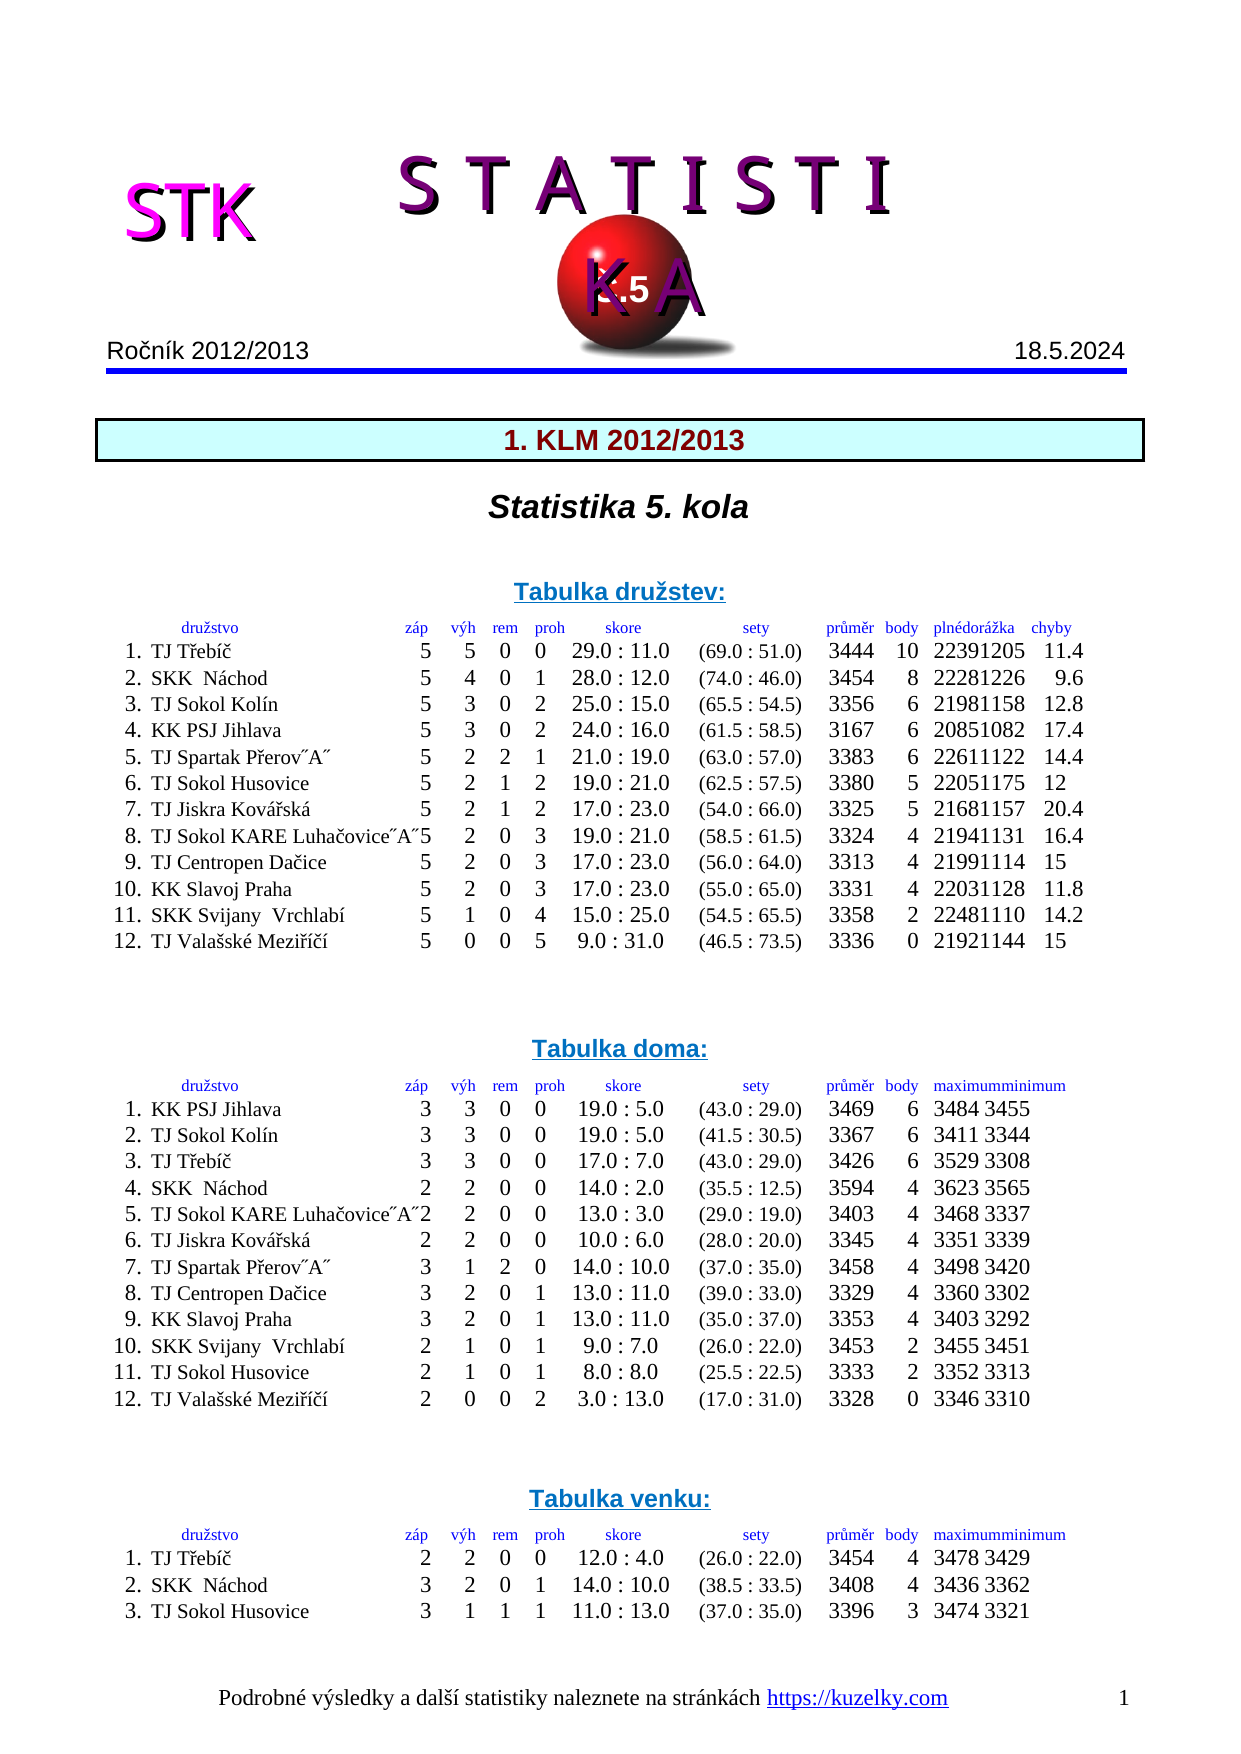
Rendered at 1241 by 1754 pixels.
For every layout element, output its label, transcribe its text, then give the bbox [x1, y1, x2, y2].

text 1. TJ Třebíč 2 2 0 0 12.0 : 4.0 (26.0 : 22.0) 3454 4 3478 3429 [106, 1544, 1134, 1571]
text Statistika 5. kola [106, 487, 1134, 526]
text 3. TJ Třebíč 3 3 0 0 17.0 : 7.0 (43.0 : 29.0) 3426 6 3529 3308 [106, 1147, 1134, 1174]
text 6. TJ Sokol Husovice 5 2 1 2 19.0 : 21.0 (62.5 : 57.5) 3380 5 2205 1175 12 [106, 769, 1134, 796]
text 2. TJ Sokol Kolín 3 3 0 0 19.0 : 5.0 (41.5 : 30.5) 3367 6 3411 3344 [106, 1121, 1134, 1147]
text družstvo záp výh rem proh skore sety průměr body plné dorážka chyby [106, 618, 1134, 637]
text 10. KK Slavoj Praha 5 2 0 3 17.0 : 23.0 (55.0 : 65.0) 3331 4 2203 1128 11.8 [106, 874, 1134, 901]
subtitle 1. KLM 2012/2013 [98, 421, 1142, 459]
text 3. TJ Sokol Kolín 5 3 0 2 25.0 : 15.0 (65.5 : 54.5) 3356 6 2198 1158 12.8 [106, 690, 1134, 716]
text 4. SKK Náchod 2 2 0 0 14.0 : 2.0 (35.5 : 12.5) 3594 4 3623 3565 [106, 1174, 1134, 1200]
text družstvo záp výh rem proh skore sety průměr body maximum minimum [106, 1525, 1134, 1544]
text Č.5 [609, 267, 671, 310]
text 1. TJ Třebíč 5 5 0 0 29.0 : 11.0 (69.0 : 51.0) 3444 10 2239 1205 11.4 [106, 637, 1134, 664]
text 2. SKK Náchod 5 4 0 1 28.0 : 12.0 (74.0 : 46.0) 3454 8 2228 1226 9.6 [106, 664, 1134, 690]
text 7. TJ Spartak Přerov˝A˝ 3 1 2 0 14.0 : 10.0 (37.0 : 35.0) 3458 4 3498 3420 [106, 1253, 1134, 1279]
text 10. SKK Svijany Vrchlabí 2 1 0 1 9.0 : 7.0 (26.0 : 22.0) 3453 2 3455 3451 [106, 1332, 1134, 1358]
text 6. TJ Jiskra Kovářská 2 2 0 0 10.0 : 6.0 (28.0 : 20.0) 3345 4 3351 3339 [106, 1226, 1134, 1253]
text družstvo záp výh rem proh skore sety průměr body maximum minimum [106, 1076, 1134, 1095]
text 5. TJ Sokol KARE Luhačovice˝A˝ 2 2 0 0 13.0 : 3.0 (29.0 : 19.0) 3403 4 3468 3337 [106, 1200, 1134, 1226]
text Ročník 2012/2013 18.5.2024 [106, 336, 1134, 365]
text 8. TJ Centropen Dačice 3 2 0 1 13.0 : 11.0 (39.0 : 33.0) 3329 4 3360 3302 [106, 1279, 1134, 1306]
text 8. TJ Sokol KARE Luhačovice˝A˝ 5 2 0 3 19.0 : 21.0 (58.5 : 61.5) 3324 4 2194 1131 16.4 [106, 822, 1134, 848]
text 7. TJ Jiskra Kovářská 5 2 1 2 17.0 : 23.0 (54.0 : 66.0) 3325 5 2168 1157 20.4 [106, 796, 1134, 822]
text Tabulka doma: [94, 1034, 1145, 1063]
text 1. KK PSJ Jihlava 3 3 0 0 19.0 : 5.0 (43.0 : 29.0) 3469 6 3484 3455 [106, 1095, 1134, 1121]
text Č.5 [687, 267, 1134, 310]
text Tabulka venku: [94, 1484, 1145, 1513]
text 2. SKK Náchod 3 2 0 1 14.0 : 10.0 (38.5 : 33.5) 3408 4 3436 3362 [106, 1571, 1134, 1597]
text 12. TJ Valašské Meziříčí 5 0 0 5 9.0 : 31.0 (46.5 : 73.5) 3336 0 2192 1144 15 [106, 927, 1134, 954]
text 5. TJ Spartak Přerov˝A˝ 5 2 2 1 21.0 : 19.0 (63.0 : 57.0) 3383 6 2261 1122 14.4 [106, 743, 1134, 769]
text 11. TJ Sokol Husovice 2 1 0 1 8.0 : 8.0 (25.5 : 22.5) 3333 2 3352 3313 [106, 1358, 1134, 1384]
text 4. KK PSJ Jihlava 5 3 0 2 24.0 : 16.0 (61.5 : 58.5) 3167 6 2085 1082 17.4 [106, 716, 1134, 743]
text 12. TJ Valašské Meziříčí 2 0 0 2 3.0 : 13.0 (17.0 : 31.0) 3328 0 3346 3310 [106, 1384, 1134, 1411]
text Č.5 [106, 267, 587, 310]
text Tabulka družstev: [94, 577, 1145, 606]
text 11. SKK Svijany Vrchlabí 5 1 0 4 15.0 : 25.0 (54.5 : 65.5) 3358 2 2248 1110 14.2 [106, 901, 1134, 927]
text 9. TJ Centropen Dačice 5 2 0 3 17.0 : 23.0 (56.0 : 64.0) 3313 4 2199 1114 15 [106, 848, 1134, 874]
text 9. KK Slavoj Praha 3 2 0 1 13.0 : 11.0 (35.0 : 37.0) 3353 4 3403 3292 [106, 1306, 1134, 1332]
text 3. TJ Sokol Husovice 3 1 1 1 11.0 : 13.0 (37.0 : 35.0) 3396 3 3474 3321 [106, 1597, 1134, 1623]
